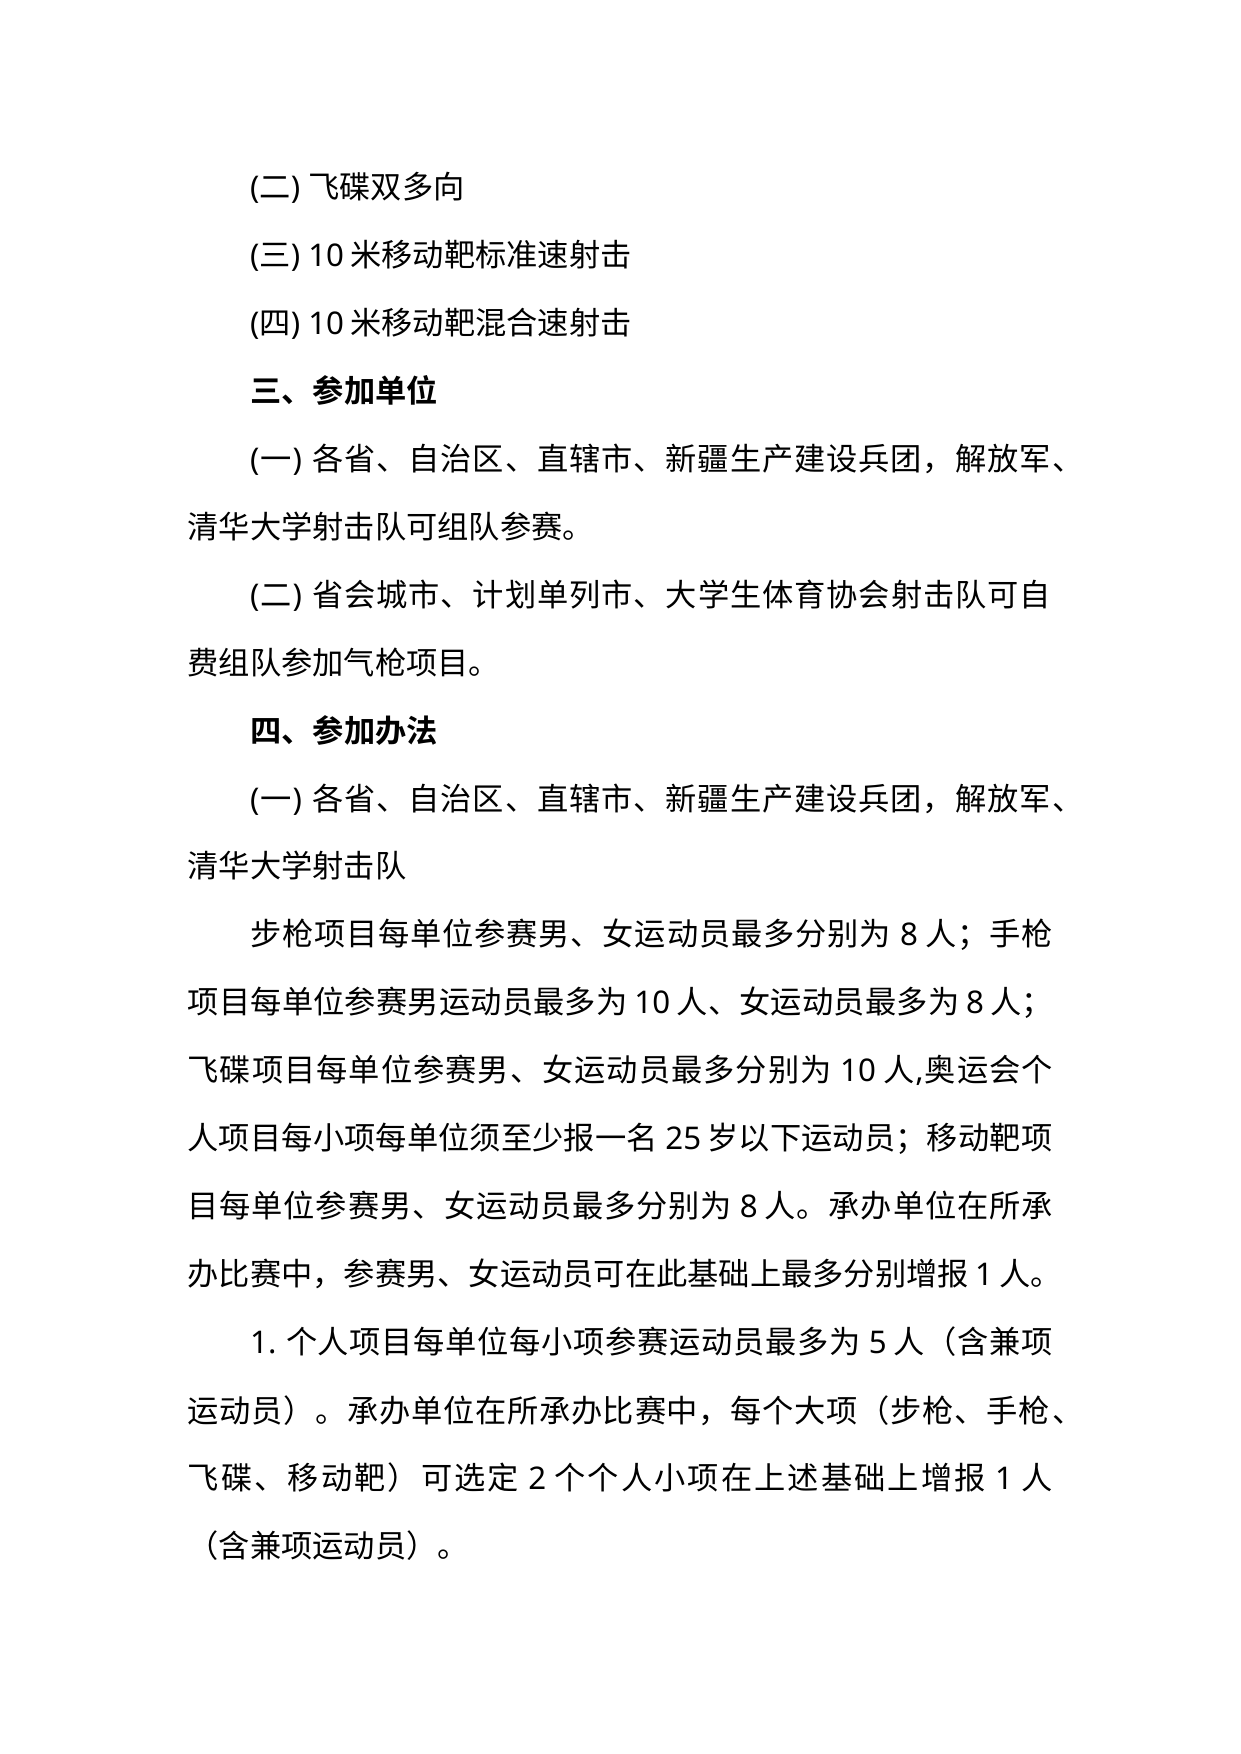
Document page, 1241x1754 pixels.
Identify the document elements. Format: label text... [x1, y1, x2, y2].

text (四) 10米移动靶混合速射击 [187, 298, 1053, 344]
text 步枪项目每单位参赛男、女运动员最多分别为8人；手枪项目每单位参赛男运动员最多为10人、女运动员最多为8人；飞碟项目每单位参赛男、女运动员最多分别为10人,奥运会个人项目每小项每单位须至少报一名25岁以下运动员；移动靶项目每单位参赛男、女运动员最多分别为8人。承办单位在所承办比赛中，参赛男、女运动员可在此基础上最多分别增报1人。 [187, 909, 1053, 1295]
text (三) 10米移动靶标准速射击 [187, 230, 1053, 276]
text (一) 各省、自治区、直辖市、新疆生产建设兵团，解放军、清华大学射击队可组队参赛。 [187, 434, 1053, 547]
text 四、参加办法 [187, 706, 1053, 751]
text 1. 个人项目每单位每小项参赛运动员最多为5人（含兼项运动员）。承办单位在所承办比赛中，每个大项（步枪、手枪、飞碟、移动靶）可选定2个个人小项在上述基础上增报1人（含兼项运动员）。 [187, 1318, 1053, 1567]
text (二) 飞碟双多向 [187, 162, 1053, 207]
text 三、参加单位 [187, 366, 1053, 412]
text (一) 各省、自治区、直辖市、新疆生产建设兵团，解放军、清华大学射击队 [187, 774, 1053, 887]
text (二) 省会城市、计划单列市、大学生体育协会射击队可自费组队参加气枪项目。 [187, 570, 1053, 683]
